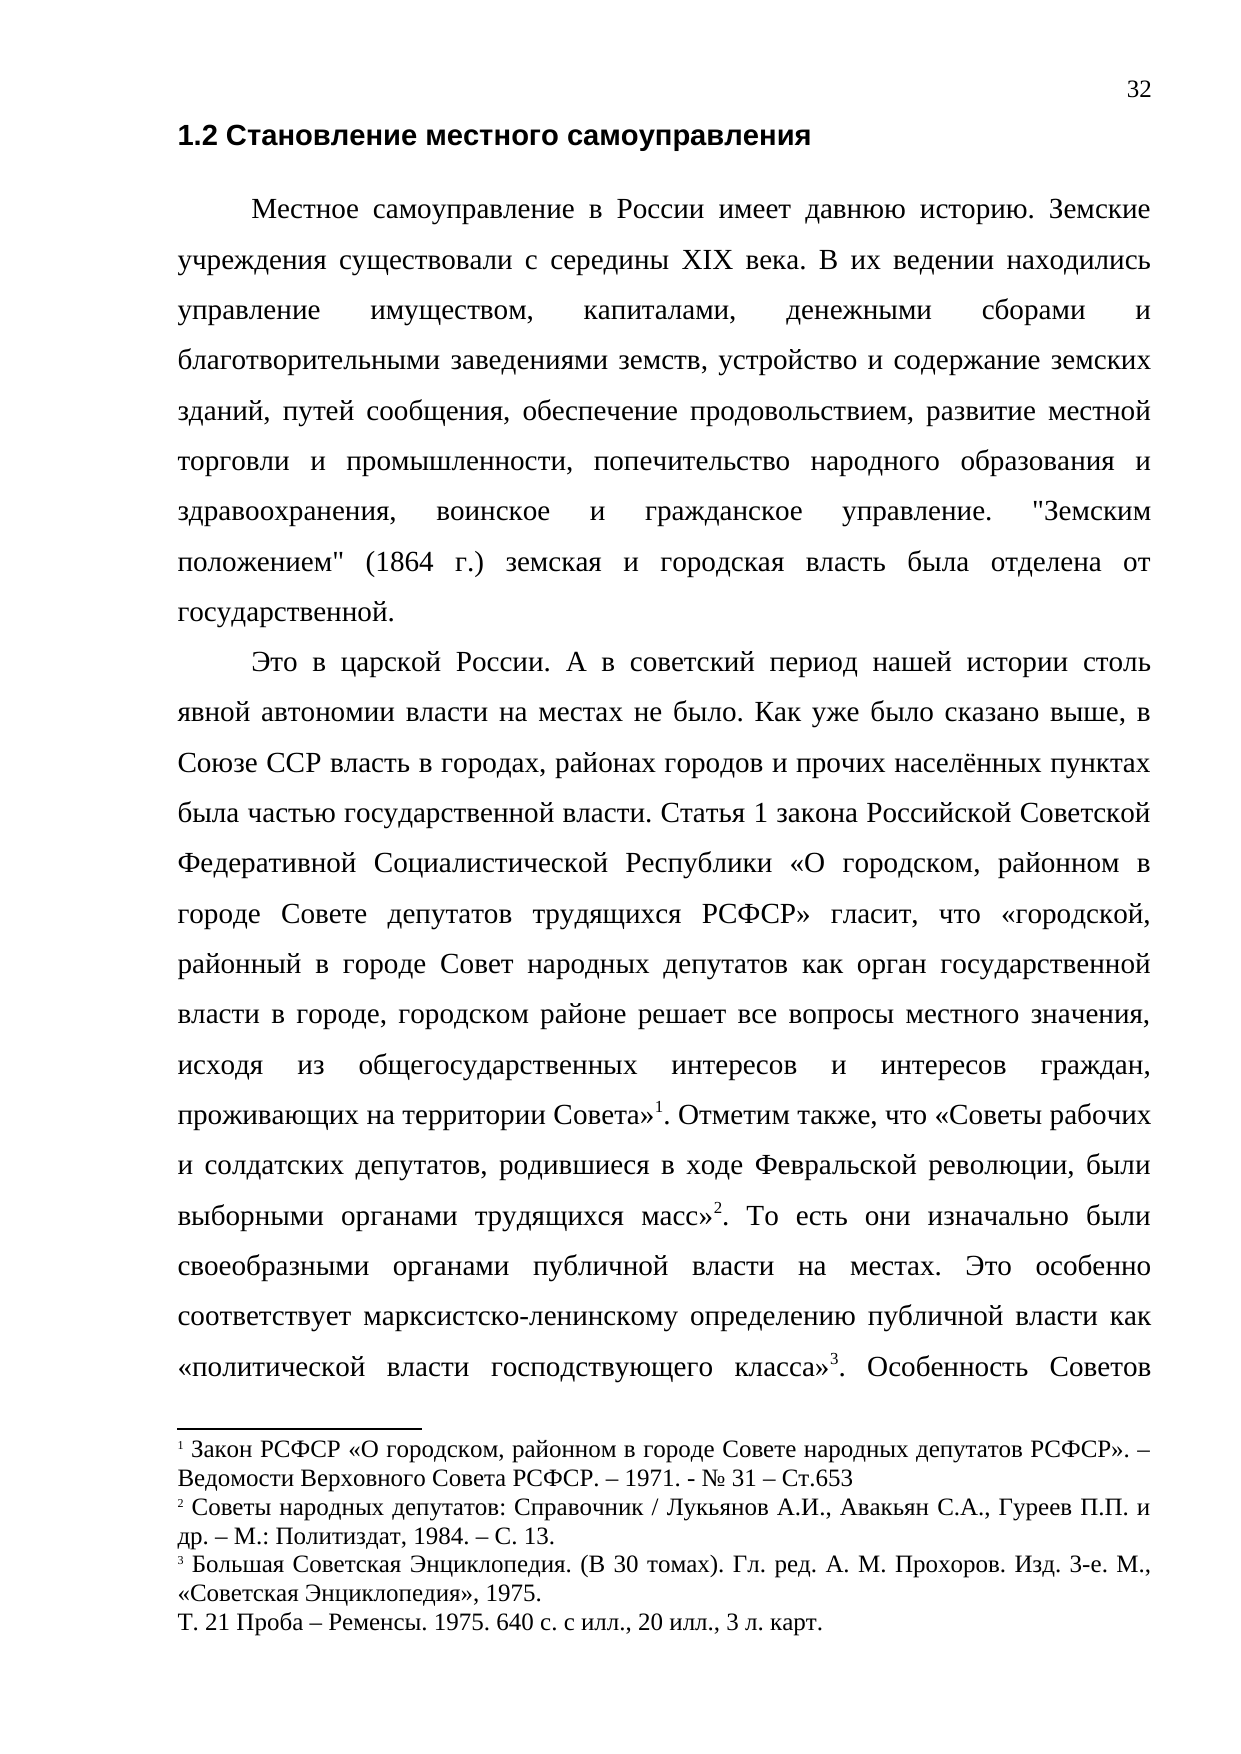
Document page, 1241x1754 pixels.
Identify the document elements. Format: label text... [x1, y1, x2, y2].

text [177, 644, 1152, 1382]
text Местное самоуправление в России имеет давнюю историю. Земские учреждения существовали с середины XIX века. В их ведении находились управление имуществом, капиталами, денежными сборами и благотворительными заведениями земств, устройство и содержание земских зданий, путей сообщения, обеспечение продовольствием, развитие местной торговли и промышленности, попечительство народного образования и здравоохранения, воинское и гражданское управление. "Земским положением" (1864 г.) земская и городская власть была отделена от государственной. [177, 191, 1152, 627]
subtitle 1.2 Становление местного самоуправления [177, 118, 1152, 152]
